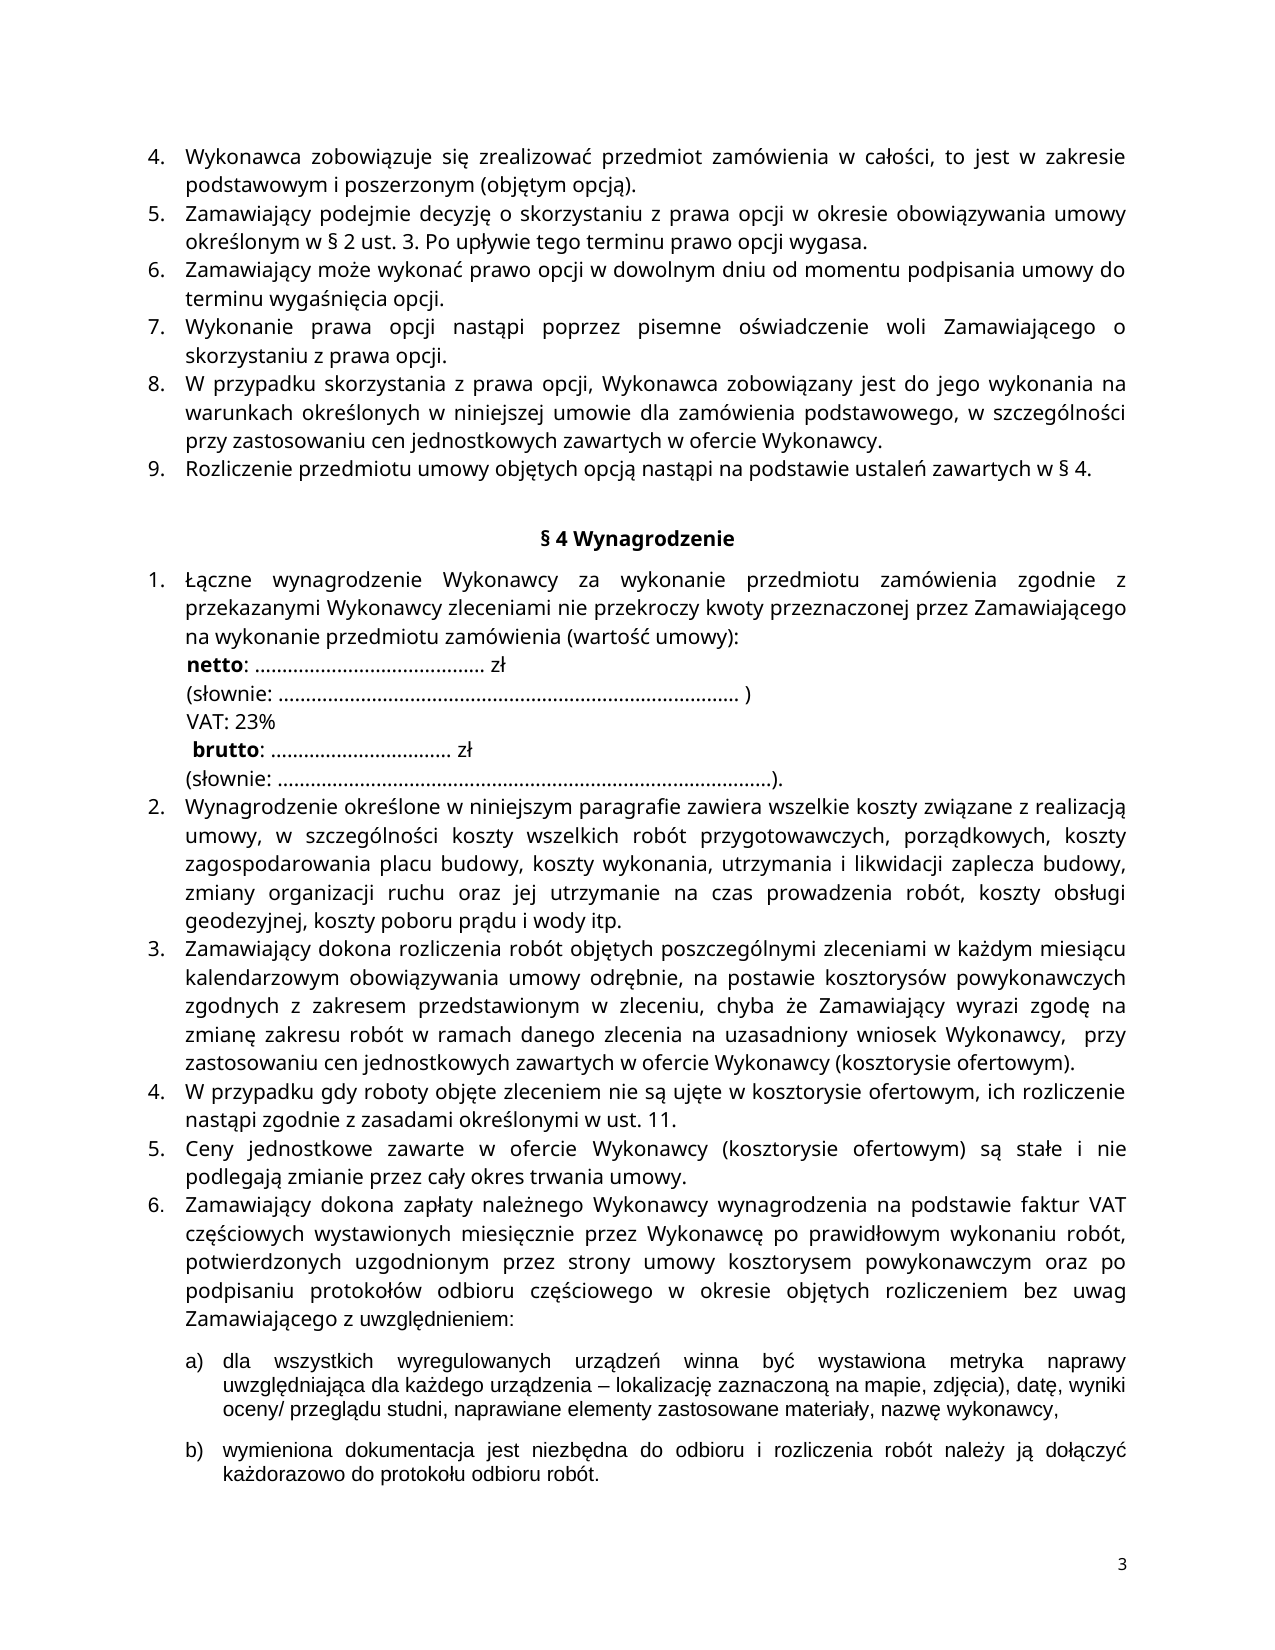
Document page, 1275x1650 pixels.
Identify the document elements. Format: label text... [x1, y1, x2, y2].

list wymieniona dokumentacja jest niezbędna do odbioru i rozliczenia robót należy ją dołączyć każdorazowo do protokołu odbioru robót. [185, 1438, 1127, 1486]
text VAT: 23% [186, 707, 1127, 736]
text (słownie: ………………………………………………………………………… ) [186, 679, 1127, 707]
list dla wszystkich wyregulowanych urządzeń winna być wystawiona metryka naprawy uwzględniająca dla każdego urządzenia – lokalizację zaznaczoną na mapie, zdjęcia), datę, wyniki oceny/ przeglądu studni, naprawiane elementy zastosowane materiały, nazwę wykonawcy, [185, 1349, 1127, 1421]
list Wykonanie prawa opcji nastąpi poprzez pisemne oświadczenie woli Zamawiającego o skorzystaniu z prawa opcji. [148, 312, 1127, 369]
list W przypadku skorzystania z prawa opcji, Wykonawca zobowiązany jest do jego wykonania na warunkach określonych w niniejszej umowie dla zamówienia podstawowego, w szczególności przy zastosowaniu cen jednostkowych zawartych w ofercie Wykonawcy. [148, 369, 1127, 454]
subtitle § 4 Wynagrodzenie [148, 524, 1127, 552]
list W przypadku gdy roboty objęte zleceniem nie są ujęte w kosztorysie ofertowym, ich rozliczenie nastąpi zgodnie z zasadami określonymi w ust. 11. [148, 1077, 1127, 1134]
list Rozliczenie przedmiotu umowy objętych opcją nastąpi na podstawie ustaleń zawartych w § 4. [148, 454, 1127, 483]
list Wynagrodzenie określone w niniejszym paragrafie zawiera wszelkie koszty związane z realizacją umowy, w szczególności koszty wszelkich robót przygotowawczych, porządkowych, koszty zagospodarowania placu budowy, koszty wykonania, utrzymania i likwidacji zaplecza budowy, zmiany organizacji ruchu oraz jej utrzymanie na czas prowadzenia robót, koszty obsługi geodezyjnej, koszty poboru prądu i wody itp. [148, 792, 1127, 934]
list Ceny jednostkowe zawarte w ofercie Wykonawcy (kosztorysie ofertowym) są stałe i nie podlegają zmianie przez cały okres trwania umowy. [148, 1134, 1127, 1191]
list Wykonawca zobowiązuje się zrealizować przedmiot zamówienia w całości, to jest w zakresie podstawowym i poszerzonym (objętym opcją). [148, 142, 1127, 199]
list Zamawiający dokona zapłaty należnego Wykonawcy wynagrodzenia na podstawie faktur VAT częściowych wystawionych miesięcznie przez Wykonawcę po prawidłowym wykonaniu robót, potwierdzonych uzgodnionym przez strony umowy kosztorysem powykonawczym oraz po podpisaniu protokołów odbioru częściowego w okresie objętych rozliczeniem bez uwag Zamawiającego z uwzględnieniem: [148, 1191, 1127, 1333]
list Łączne wynagrodzenie Wykonawcy za wykonanie przedmiotu zamówienia zgodnie z przekazanymi Wykonawcy zleceniami nie przekroczy kwoty przeznaczonej przez Zamawiającego na wykonanie przedmiotu zamówienia (wartość umowy): [148, 565, 1127, 650]
list Zamawiający może wykonać prawo opcji w dowolnym dniu od momentu podpisania umowy do terminu wygaśnięcia opcji. [148, 256, 1127, 312]
text brutto: …………………………… zł [185, 736, 1127, 764]
text netto: …………………………………… zł [186, 650, 1127, 679]
list Zamawiający podejmie decyzję o skorzystaniu z prawa opcji w okresie obowiązywania umowy określonym w § 2 ust. 3. Po upływie tego terminu prawo opcji wygasa. [148, 199, 1127, 256]
list Zamawiający dokona rozliczenia robót objętych poszczególnymi zleceniami w każdym miesiącu kalendarzowym obowiązywania umowy odrębnie, na postawie kosztorysów powykonawczych zgodnych z zakresem przedstawionym w zleceniu, chyba że Zamawiający wyrazi zgodę na zmianę zakresu robót w ramach danego zlecenia na uzasadniony wniosek Wykonawcy, przy zastosowaniu cen jednostkowych zawartych w ofercie Wykonawcy (kosztorysie ofertowym). [148, 934, 1127, 1077]
text (słownie: ………………………………………………………………………………). [148, 764, 1127, 792]
